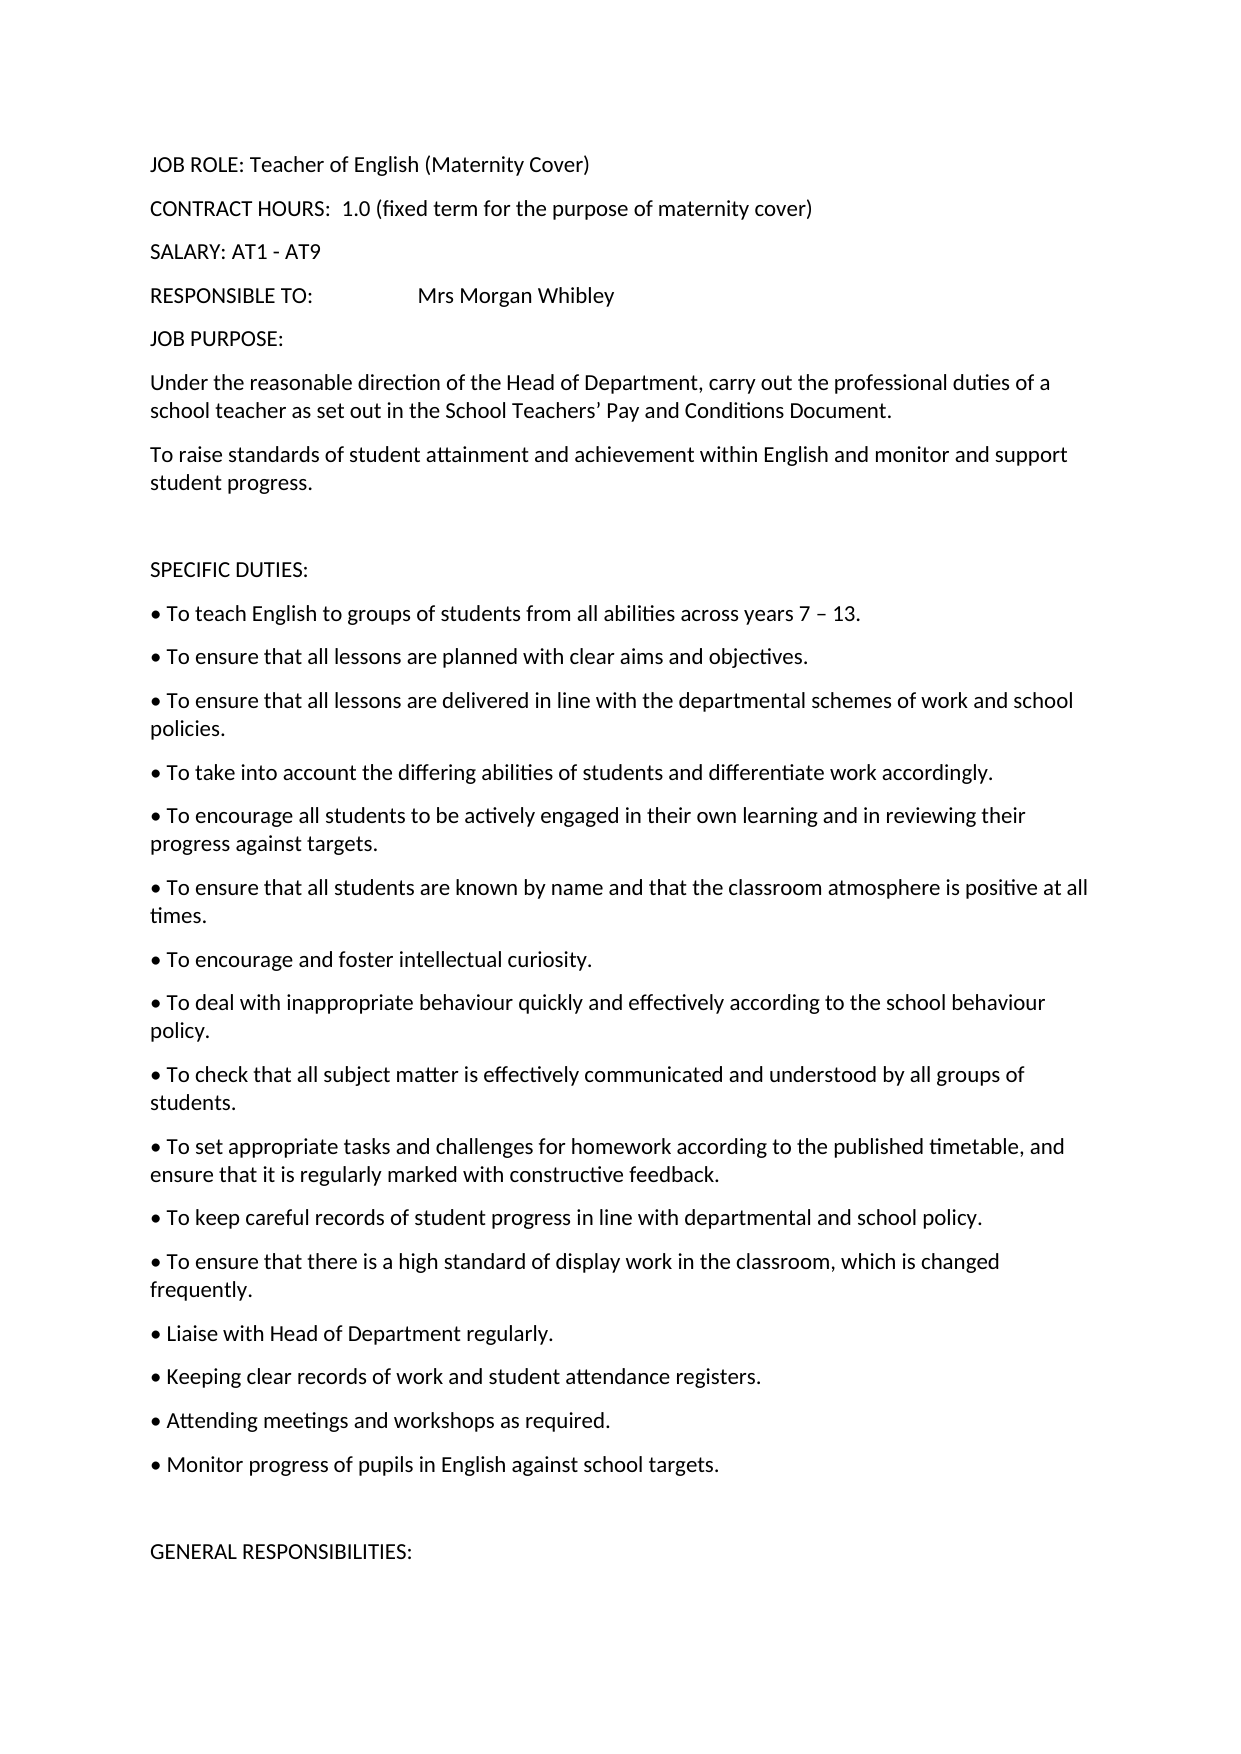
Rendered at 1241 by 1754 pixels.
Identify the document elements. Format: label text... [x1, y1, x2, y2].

text • To ensure that there is a high standard of display work in the classroom, which is changed frequently. [150, 1247, 1090, 1303]
text • Monitor progress of pupils in English against school targets. [150, 1450, 1090, 1478]
text • Keeping clear records of work and student attendance registers. [150, 1362, 1090, 1390]
text • To ensure that all lessons are delivered in line with the departmental schemes of work and school policies. [150, 686, 1090, 742]
text JOB ROLE: Teacher of English (Maternity Cover) [150, 150, 1090, 178]
text CONTRACT HOURS: 1.0 (fixed term for the purpose of maternity cover) [150, 194, 1090, 222]
text RESPONSIBLE TO: Mrs Morgan Whibley [150, 281, 1090, 309]
text • To ensure that all students are known by name and that the classroom atmosphere is positive at all times. [150, 873, 1090, 929]
text • To teach English to groups of students from all abilities across years 7 – 13. [150, 599, 1090, 627]
text • To encourage and foster intellectual curiosity. [150, 945, 1090, 973]
text • To ensure that all lessons are planned with clear aims and objectives. [150, 642, 1090, 671]
text • To take into account the differing abilities of students and differentiate work accordingly. [150, 758, 1090, 786]
text • To deal with inappropriate behaviour quickly and effectively according to the school behaviour policy. [150, 988, 1090, 1044]
text • Liaise with Head of Department regularly. [150, 1319, 1090, 1347]
text • To set appropriate tasks and challenges for homework according to the published timetable, and ensure that it is regularly marked with constructive feedback. [150, 1132, 1090, 1188]
text • To check that all subject matter is effectively communicated and understood by all groups of students. [150, 1060, 1090, 1116]
text SPECIFIC DUTIES: [150, 555, 1090, 583]
text To raise standards of student attainment and achievement within English and monitor and support student progress. [150, 440, 1090, 496]
text • Attending meetings and workshops as required. [150, 1406, 1090, 1434]
text • To keep careful records of student progress in line with departmental and school policy. [150, 1203, 1090, 1231]
text GENERAL RESPONSIBILITIES: [150, 1537, 1090, 1565]
text Under the reasonable direction of the Head of Department, carry out the professional duties of a school teacher as set out in the School Teachers’ Pay and Conditions Document. [150, 368, 1090, 424]
text SALARY: AT1 - AT9 [150, 237, 1090, 265]
text JOB PURPOSE: [150, 324, 1090, 353]
text • To encourage all students to be actively engaged in their own learning and in reviewing their progress against targets. [150, 801, 1090, 857]
